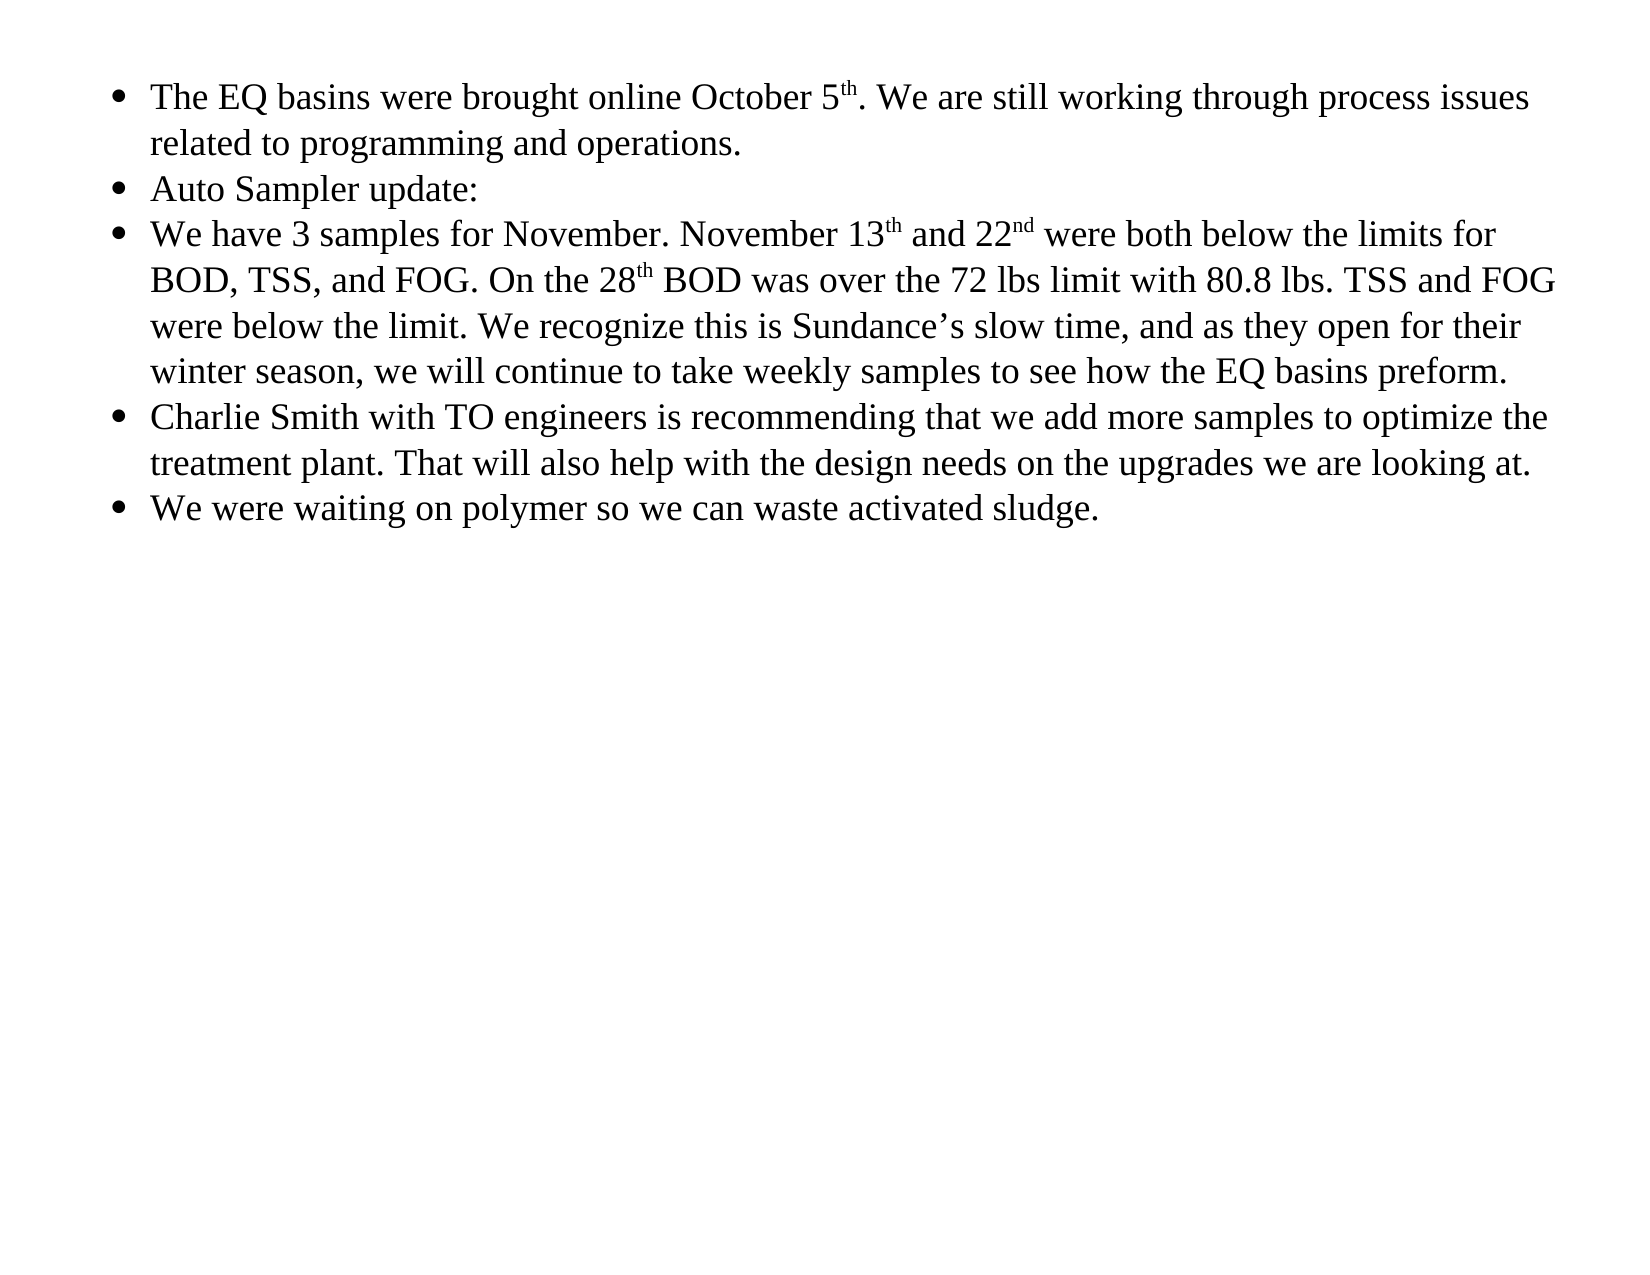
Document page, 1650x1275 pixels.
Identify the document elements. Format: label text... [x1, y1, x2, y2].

list We were waiting on polymer so we can waste activated sludge. [112, 486, 1575, 529]
list We have 3 samples for November. November 13th and 22nd were both below the limits for BOD, TSS, and FOG. On the 28th BOD was over the 72 lbs limit with 80.8 lbs. TSS and FOG were below the limit. We recognize this is Sundance’s slow time, and as they open for their winter season, we will continue to take weekly samples to see how the EQ basins preform. [112, 212, 1575, 392]
list Charlie Smith with TO engineers is recommending that we add more samples to optimize the treatment plant. That will also help with the design needs on the upgrades we are looking at. [112, 394, 1575, 483]
list The EQ basins were brought online October 5th. We are still working through process issues related to programming and operations. [112, 75, 1575, 164]
list Auto Sampler update: [112, 166, 1575, 209]
